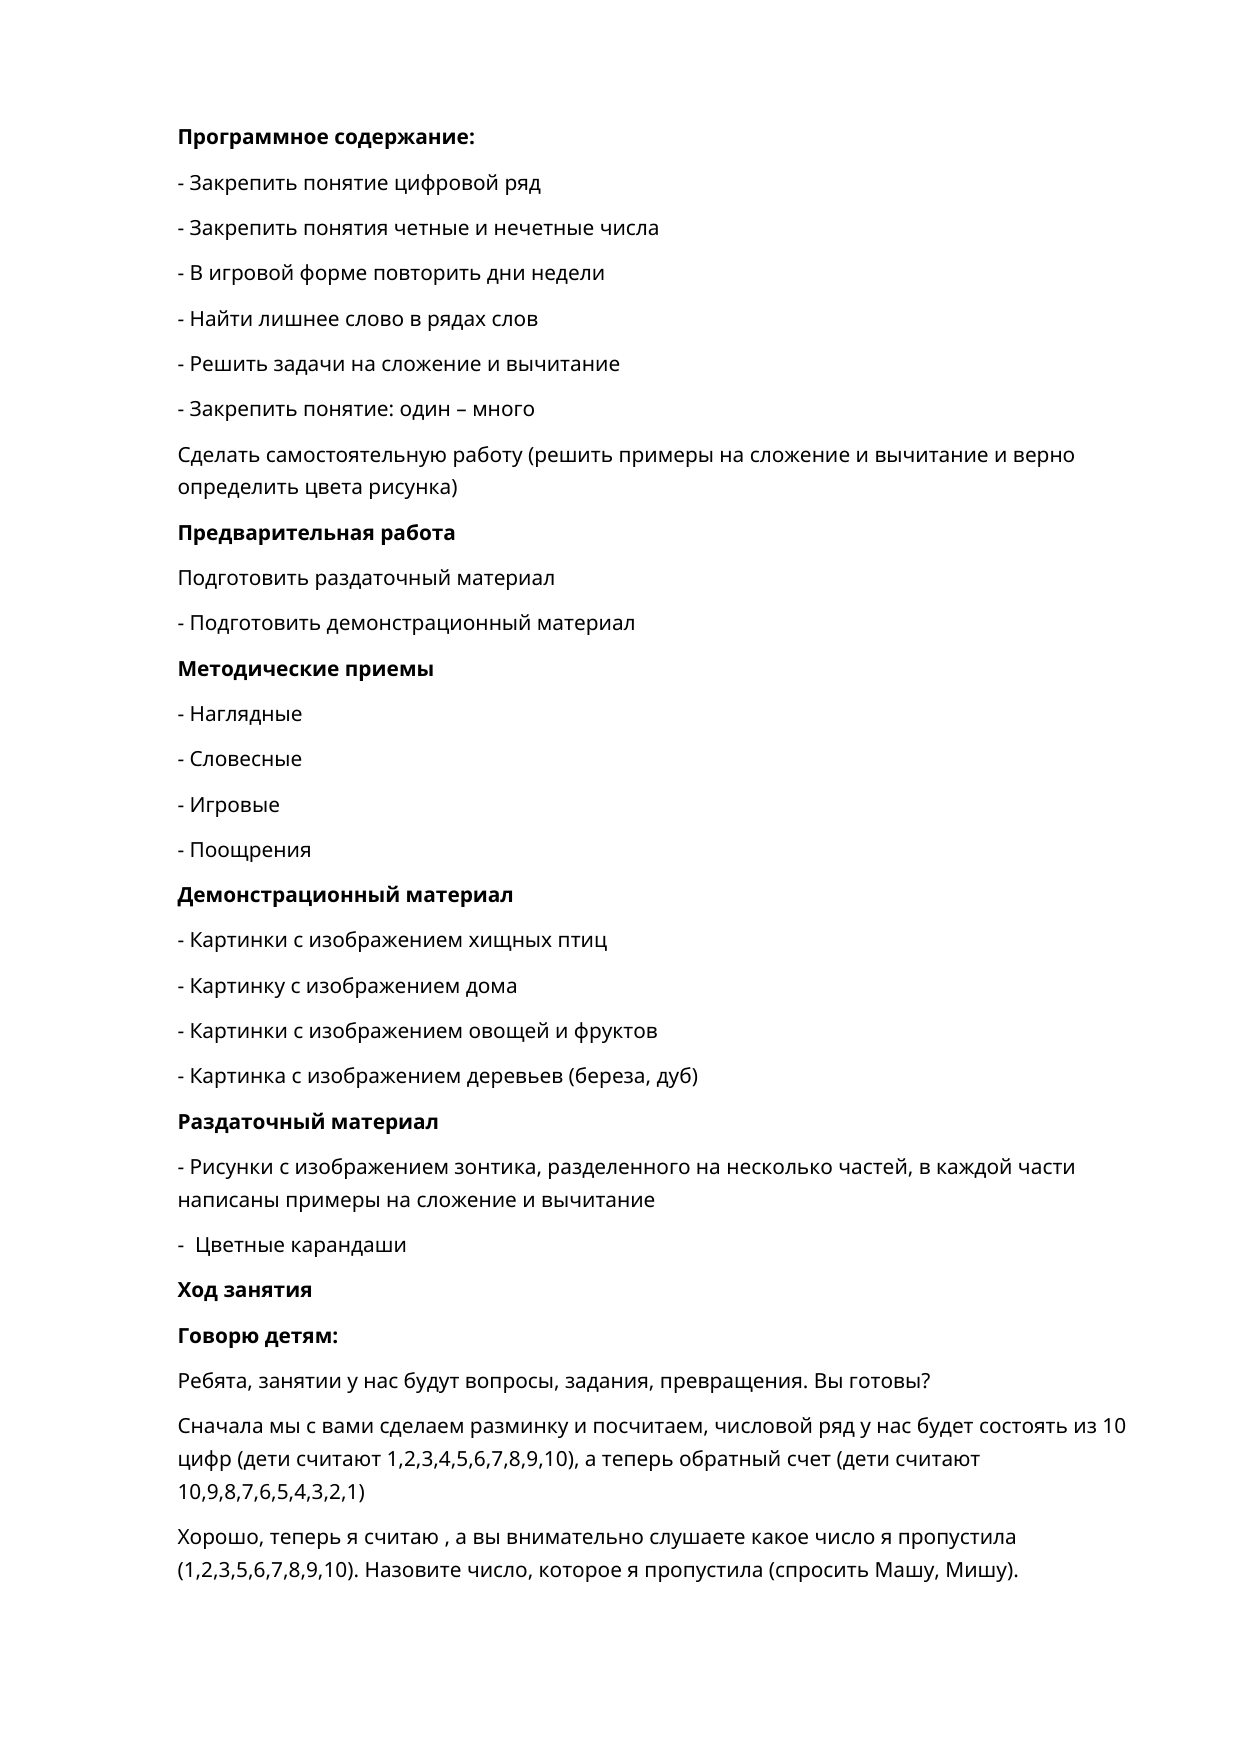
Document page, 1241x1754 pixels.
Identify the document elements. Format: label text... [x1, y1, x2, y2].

text Сделать самостоятельную работу (решить примеры на сложение и вычитание и верно определить цвета рисунка) [177, 435, 1152, 501]
text - Найти лишнее слово в рядах слов [177, 299, 1152, 332]
text - Наглядные [177, 695, 1152, 727]
text Раздаточный материал [177, 1102, 1152, 1135]
text - Закрепить понятия четные и нечетные числа [177, 209, 1152, 242]
text Подготовить раздаточный материал [177, 559, 1152, 592]
text Методические приемы [177, 649, 1152, 682]
text Сначала мы с вами сделаем разминку и посчитаем, числовой ряд у нас будет состоять из 10 цифр (дети считают 1,2,3,4,5,6,7,8,9,10), а теперь обратный счет (дети считают 10,9,8,7,6,5,4,3,2,1) [177, 1407, 1152, 1506]
text - Словесные [177, 740, 1152, 773]
text Говорю детям: [177, 1317, 1152, 1349]
text Ребята, занятии у нас будут вопросы, задания, превращения. Вы готовы? [177, 1362, 1152, 1395]
text - Картинку с изображением дома [177, 967, 1152, 999]
text Хорошо, теперь я считаю , а вы внимательно слушаете какое число я пропустила (1,2,3,5,6,7,8,9,10). Назовите число, которое я пропустила (спросить Машу, Мишу). [177, 1518, 1152, 1584]
text - Подготовить демонстрационный материал [177, 604, 1152, 637]
text Программное содержание: [177, 118, 1152, 151]
text - Картинки с изображением овощей и фруктов [177, 1012, 1152, 1045]
text - Рисунки с изображением зонтика, разделенного на несколько частей, в каждой части написаны примеры на сложение и вычитание [177, 1148, 1152, 1213]
text - Картинка с изображением деревьев (береза, дуб) [177, 1057, 1152, 1090]
text Предварительная работа [177, 513, 1152, 546]
text - Решить задачи на сложение и вычитание [177, 345, 1152, 377]
text - Закрепить понятие цифровой ряд [177, 163, 1152, 196]
text - Поощрения [177, 831, 1152, 863]
text - В игровой форме повторить дни недели [177, 254, 1152, 287]
text - Картинки с изображением хищных птиц [177, 921, 1152, 954]
text - Игровые [177, 785, 1152, 818]
text Ход занятия [177, 1271, 1152, 1304]
text Демонстрационный материал [177, 876, 1152, 909]
text - Цветные карандаши [177, 1226, 1152, 1259]
text - Закрепить понятие: один – много [177, 390, 1152, 423]
